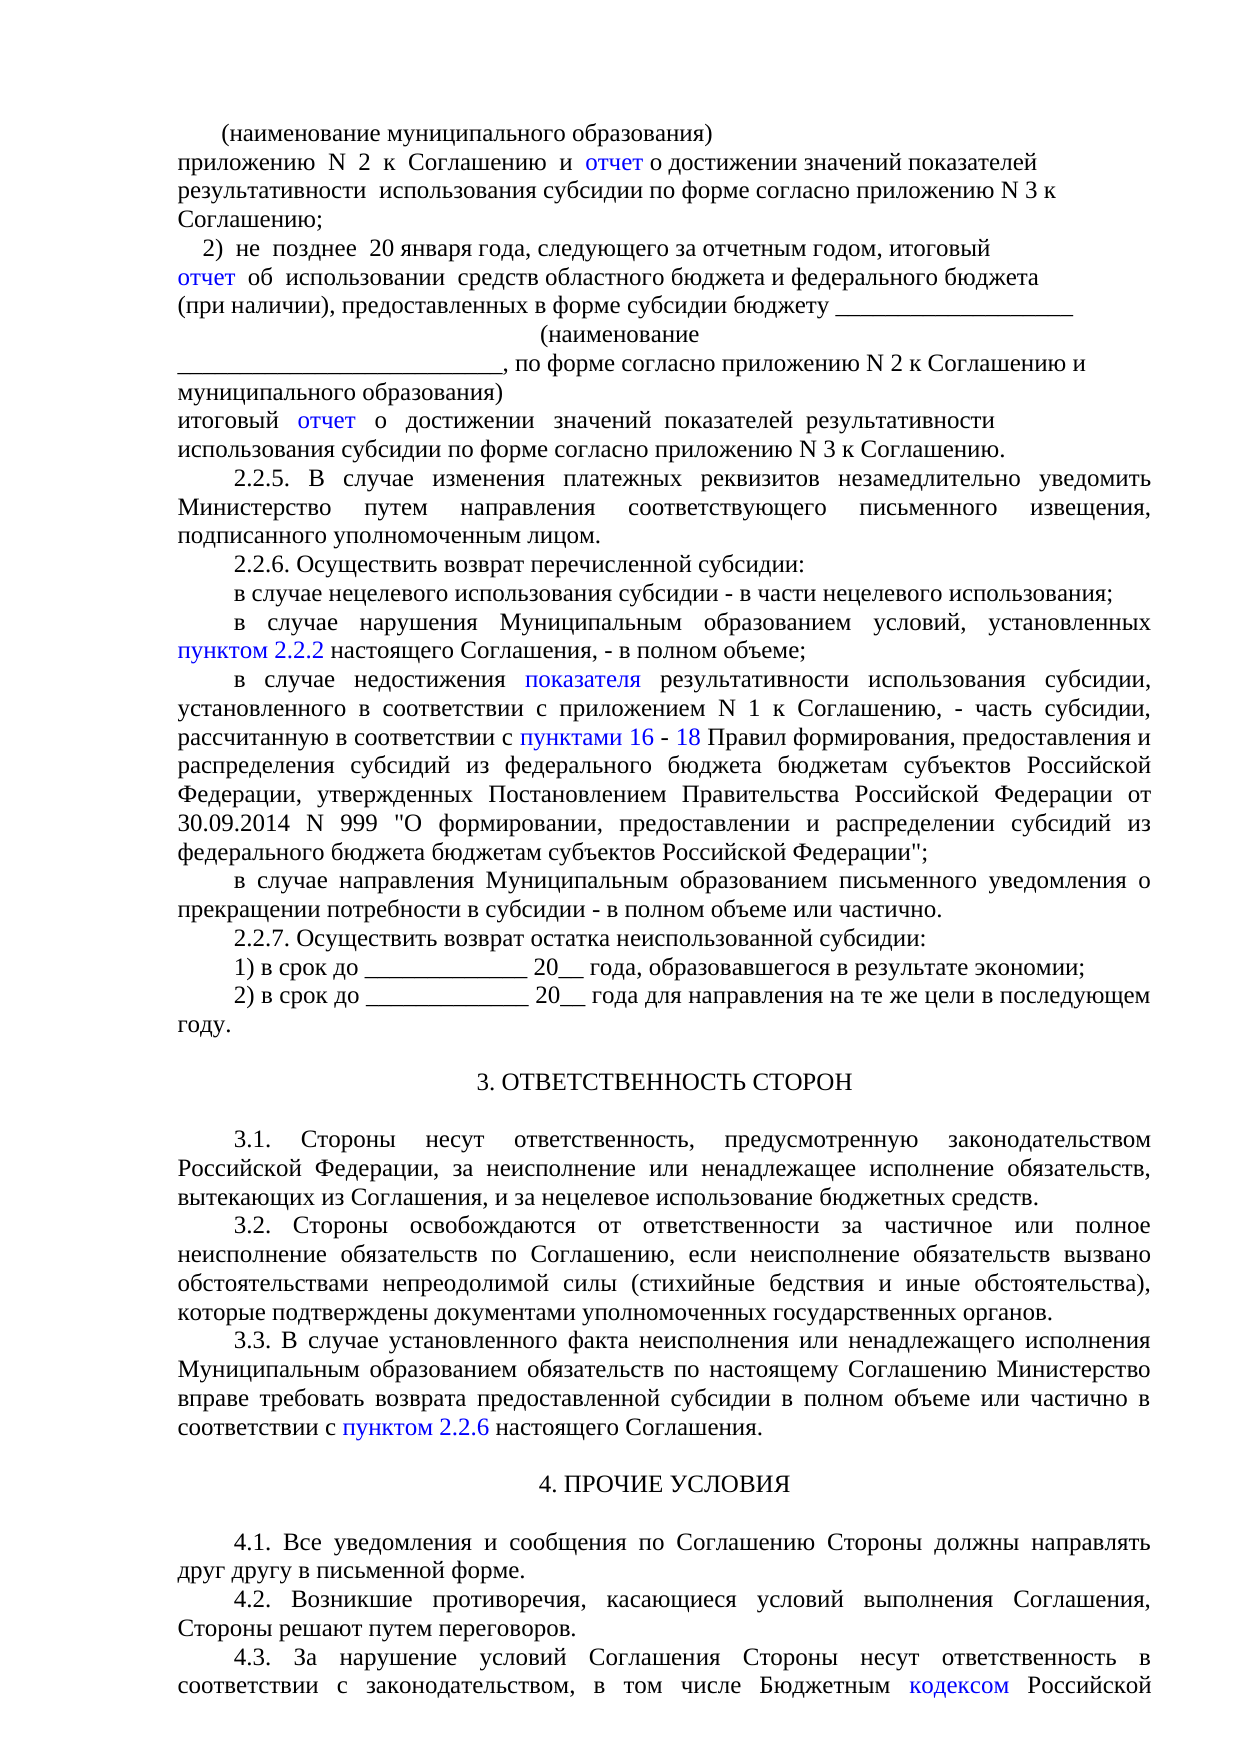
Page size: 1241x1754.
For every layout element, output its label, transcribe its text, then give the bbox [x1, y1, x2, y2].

text 3.1. Стороны несут ответственность, предусмотренную законодательством Российской Федерации, за неисполнение или ненадлежащее исполнение обязательств, вытекающих из Соглашения, и за нецелевое использование бюджетных средств. [177, 1124, 1152, 1211]
text итоговый отчет о достижении значений показателей результативности [177, 406, 1152, 434]
text использования субсидии по форме согласно приложению N 3 к Соглашению. [177, 434, 1152, 463]
text (наименование [177, 319, 1152, 348]
text приложению N 2 к Соглашению и отчет о достижении значений показателей [177, 147, 1152, 176]
text 2.2.6. Осуществить возврат перечисленной субсидии: [177, 549, 1152, 578]
text 2.2.7. Осуществить возврат остатка неиспользованной субсидии: [177, 923, 1152, 952]
text (наименование муниципального образования) [177, 118, 1152, 147]
text в случае нарушения Муниципальным образованием условий, установленных пунктом 2.2.2 настоящего Соглашения, - в полном объеме; [177, 607, 1152, 664]
text 4. ПРОЧИЕ УСЛОВИЯ [177, 1469, 1152, 1498]
text отчет об использовании средств областного бюджета и федерального бюджета [177, 262, 1152, 291]
text муниципального образования) [177, 377, 1152, 406]
text 4.1. Все уведомления и сообщения по Соглашению Стороны должны направлять друг другу в письменной форме. [177, 1527, 1152, 1584]
text результативности использования субсидии по форме согласно приложению N 3 к [177, 176, 1152, 204]
text в случае нецелевого использования субсидии - в части нецелевого использования; [177, 578, 1152, 607]
text 3.3. В случае установленного факта неисполнения или ненадлежащего исполнения Муниципальным образованием обязательств по настоящему Соглашению Министерство вправе требовать возврата предоставленной субсидии в полном объеме или частично в соответствии с пунктом 2.2.6 настоящего Соглашения. [177, 1326, 1152, 1441]
text в случае направления Муниципальным образованием письменного уведомления о прекращении потребности в субсидии - в полном объеме или частично. [177, 866, 1152, 923]
text (при наличии), предоставленных в форме субсидии бюджету ___________________ [177, 291, 1152, 319]
text 2) не позднее 20 января года, следующего за отчетным годом, итоговый [177, 233, 1152, 262]
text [177, 1642, 1152, 1699]
text 3.2. Стороны освобождаются от ответственности за частичное или полное неисполнение обязательств по Соглашению, если неисполнение обязательств вызвано обстоятельствами непреодолимой силы (стихийные бедствия и иные обстоятельства), которые подтверждены документами уполномоченных государственных органов. [177, 1211, 1152, 1326]
text 3. ОТВЕТСТВЕННОСТЬ СТОРОН [177, 1067, 1152, 1096]
text 4.2. Возникшие противоречия, касающиеся условий выполнения Соглашения, Стороны решают путем переговоров. [177, 1584, 1152, 1642]
text __________________________, по форме согласно приложению N 2 к Соглашению и [177, 348, 1152, 377]
text 1) в срок до _____________ 20__ года, образовавшегося в результате экономии; [177, 952, 1152, 981]
text Соглашению; [177, 204, 1152, 233]
text в случае недостижения показателя результативности использования субсидии, установленного в соответствии с приложением N 1 к Соглашению, - часть субсидии, рассчитанную в соответствии с пунктами 16 - 18 Правил формирования, предоставления и распределения субсидий из федерального бюджета бюджетам субъектов Российской Федерации, утвержденных Постановлением Правительства Российской Федерации от 30.09.2014 N 999 "О формировании, предоставлении и распределении субсидий из федерального бюджета бюджетам субъектов Российской Федерации"; [177, 664, 1152, 866]
text 2.2.5. В случае изменения платежных реквизитов незамедлительно уведомить Министерство путем направления соответствующего письменного извещения, подписанного уполномоченным лицом. [177, 463, 1152, 549]
text 2) в срок до _____________ 20__ года для направления на те же цели в последующем году. [177, 981, 1152, 1038]
